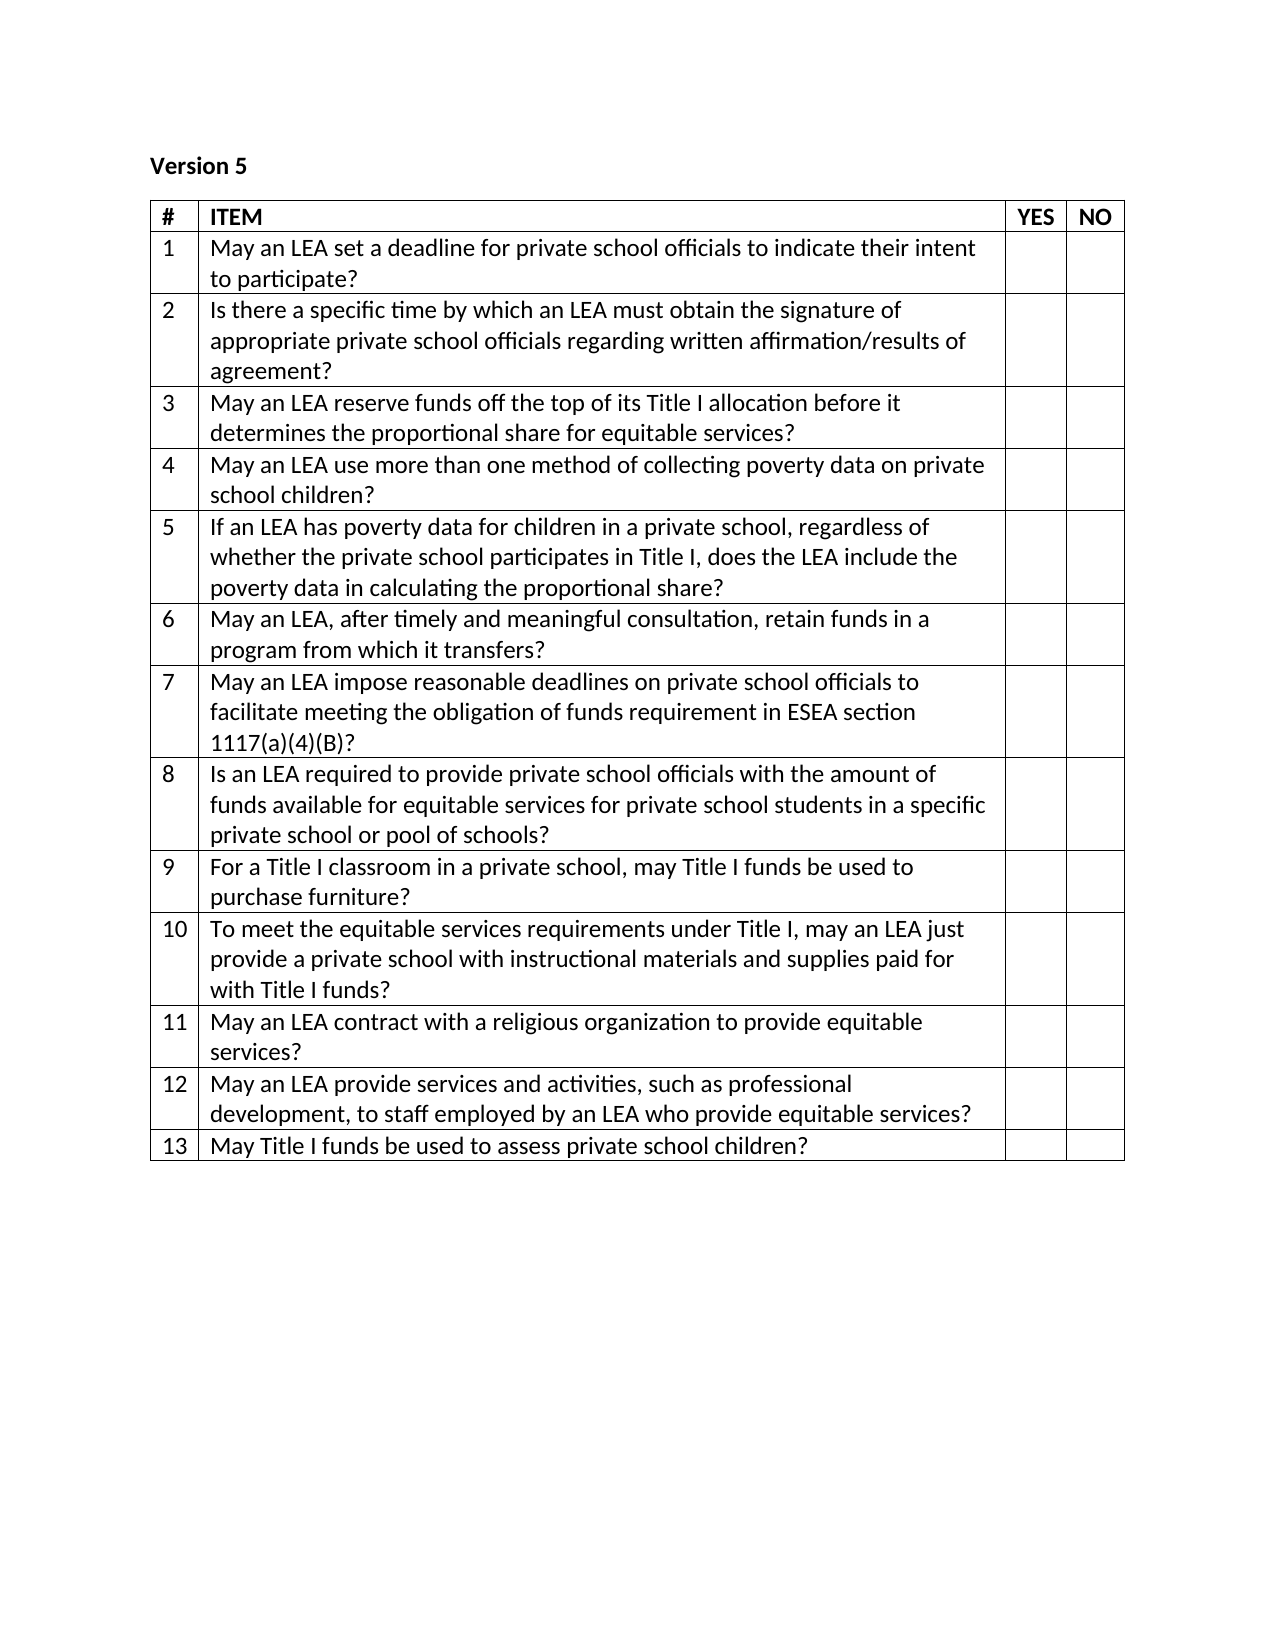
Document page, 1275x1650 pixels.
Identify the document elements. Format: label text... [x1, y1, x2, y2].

table_cell [1067, 1130, 1124, 1160]
table_cell [1067, 387, 1124, 448]
table_cell 7 [151, 666, 198, 757]
table_cell 2 [151, 294, 198, 386]
table_cell [1067, 666, 1124, 757]
table_cell [1067, 604, 1124, 665]
table_cell 12 [151, 1068, 198, 1129]
table_cell May an LEA contract with a religious organization to provide equitable services? [199, 1006, 1005, 1067]
table_cell 10 [151, 913, 198, 1004]
table_cell If an LEA has poverty data for children in a private school, regardless of whether the private school participates in Title I, does the LEA include the poverty data in calculating the proportional share? [199, 511, 1005, 603]
table_cell [1067, 1068, 1124, 1129]
table_cell May an LEA, after timely and meaningful consultation, retain funds in a program from which it transfers? [199, 604, 1005, 665]
table_cell For a Title I classroom in a private school, may Title I funds be used to purchase furniture? [199, 851, 1005, 912]
table_cell [1067, 1006, 1124, 1067]
table_cell 11 [151, 1006, 198, 1067]
table_cell [1067, 758, 1124, 850]
table_cell 5 [151, 511, 198, 603]
table_header YES [1006, 201, 1066, 231]
table_cell [1006, 604, 1066, 665]
table_cell [1006, 449, 1066, 510]
table_cell [1067, 511, 1124, 603]
table_cell [1006, 511, 1066, 603]
table_cell May an LEA impose reasonable deadlines on private school officials to facilitate meeting the obligation of funds requirement in ESEA section 1117(a)(4)(B)? [199, 666, 1005, 757]
table_cell [1006, 294, 1066, 386]
table_cell [1006, 1130, 1066, 1160]
table_cell 8 [151, 758, 198, 850]
table_cell [1006, 758, 1066, 850]
table_cell [1006, 913, 1066, 1004]
table_header # [151, 201, 198, 231]
table_cell 4 [151, 449, 198, 510]
table_cell 9 [151, 851, 198, 912]
table_cell [1067, 851, 1124, 912]
table_cell [1006, 666, 1066, 757]
table_cell [1067, 294, 1124, 386]
table_cell [1006, 1006, 1066, 1067]
table_cell [1006, 1068, 1066, 1129]
table_cell 6 [151, 604, 198, 665]
table_cell [1006, 232, 1066, 293]
table_cell To meet the equitable services requirements under Title I, may an LEA just provide a private school with instructional materials and supplies paid for with Title I funds? [199, 913, 1005, 1004]
table_cell May Title I funds be used to assess private school children? [199, 1130, 1005, 1160]
table_cell [1067, 449, 1124, 510]
table_cell Is an LEA required to provide private school officials with the amount of funds available for equitable services for private school students in a specific private school or pool of schools? [199, 758, 1005, 850]
table_cell May an LEA use more than one method of collecting poverty data on private school children? [199, 449, 1005, 510]
table_cell May an LEA provide services and activities, such as professional development, to staff employed by an LEA who provide equitable services? [199, 1068, 1005, 1129]
table_cell [1067, 232, 1124, 293]
table_cell May an LEA set a deadline for private school officials to indicate their intent to participate? [199, 232, 1005, 293]
table_cell [1006, 387, 1066, 448]
table_cell [1067, 913, 1124, 1004]
table_header ITEM [199, 201, 1005, 231]
table_cell 1 [151, 232, 198, 293]
text Version 5 [150, 150, 1125, 181]
table_cell May an LEA reserve funds off the top of its Title I allocation before it determines the proportional share for equitable services? [199, 387, 1005, 448]
table_cell [1006, 851, 1066, 912]
table_cell 13 [151, 1130, 198, 1160]
table_cell Is there a specific time by which an LEA must obtain the signature of appropriate private school officials regarding written affirmation/results of agreement? [199, 294, 1005, 386]
table_header NO [1067, 201, 1124, 231]
table_cell 3 [151, 387, 198, 448]
